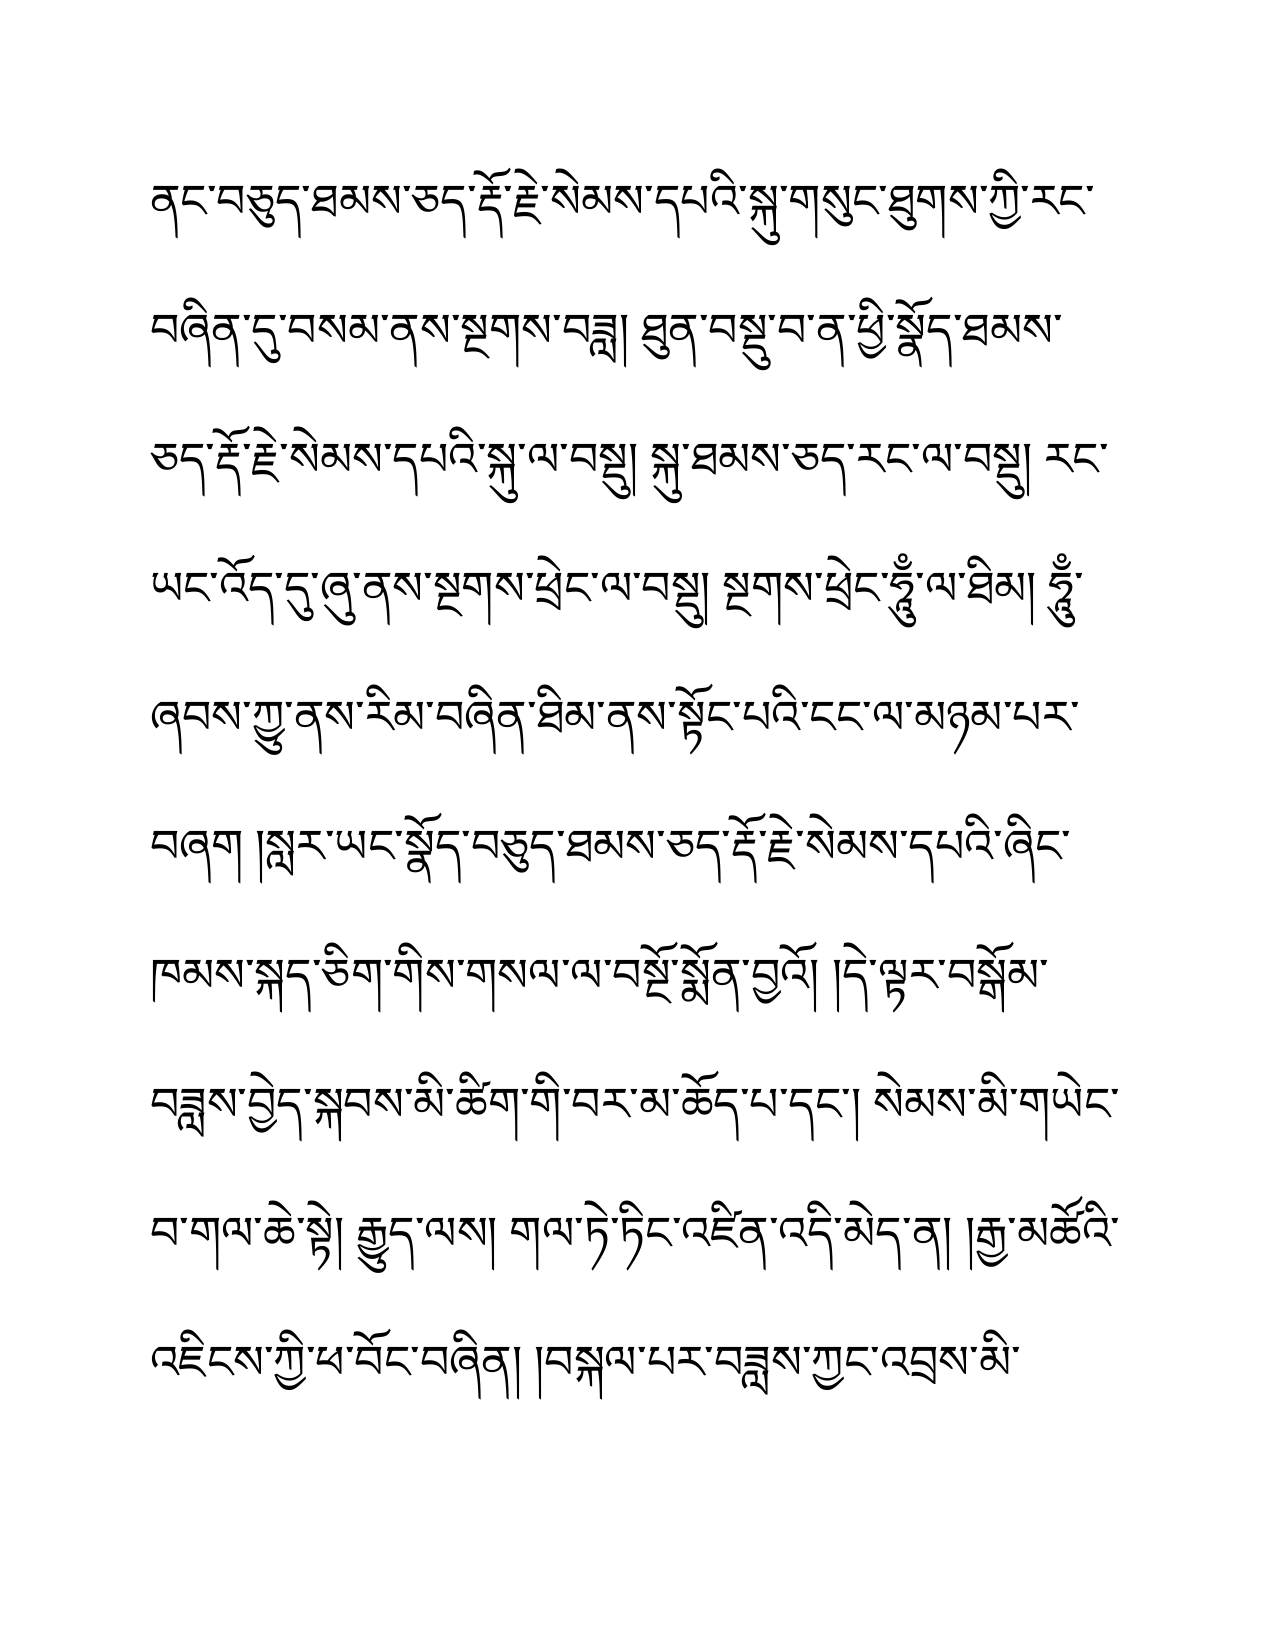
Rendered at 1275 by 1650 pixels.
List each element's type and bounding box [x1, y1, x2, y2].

text [150, 150, 1125, 1441]
